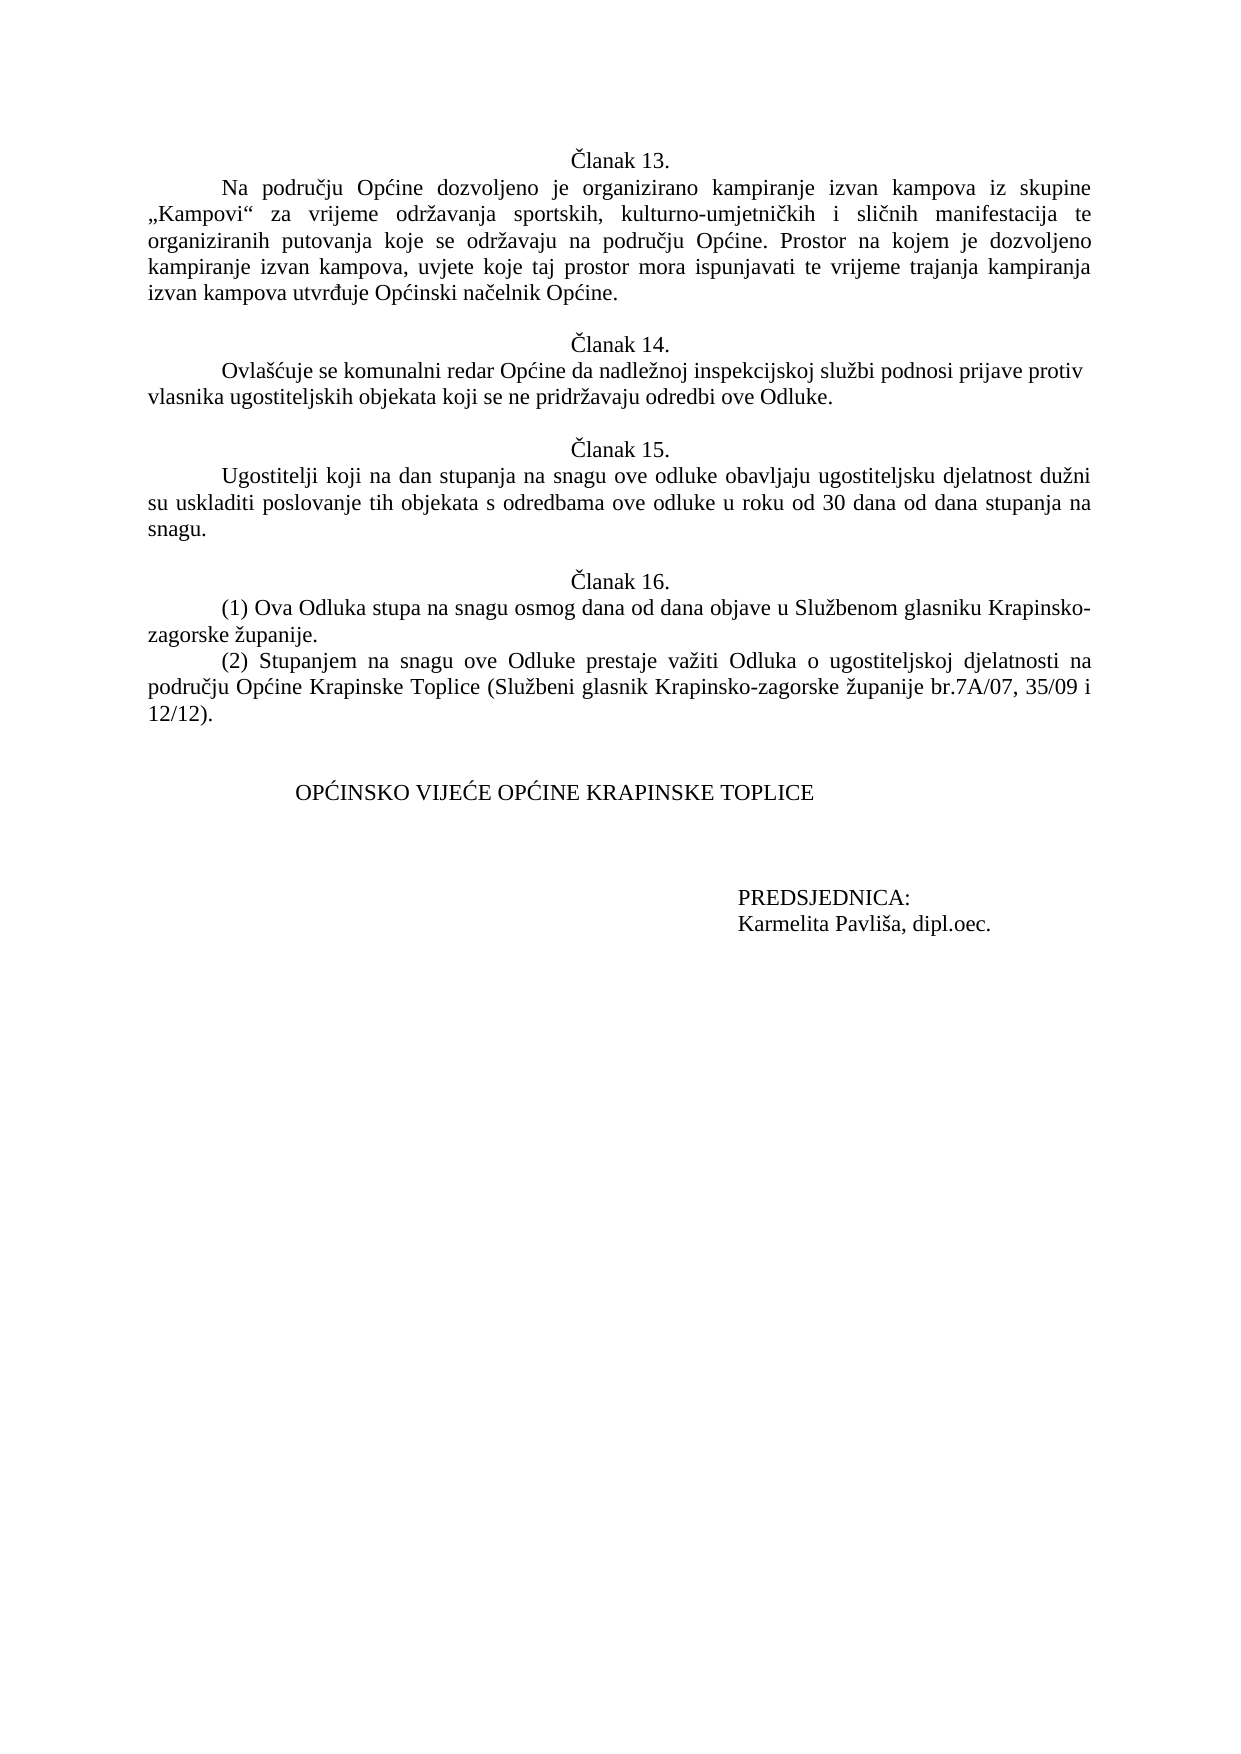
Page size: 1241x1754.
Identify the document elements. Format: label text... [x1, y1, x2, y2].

subtitle Članak 14. [148, 331, 1093, 357]
text Članak 13. [148, 148, 1093, 174]
text Karmelita Pavliša, dipl.oec. [148, 911, 1093, 937]
text Članak 15. [148, 436, 1093, 462]
subtitle Ovlašćuje se komunalni redar Općine da nadležnoj inspekcijskoj službi podnosi prijave protiv vlasnika ugostiteljskih objekata koji se ne pridržavaju odredbi ove Odluke. [148, 357, 1143, 410]
text (2) Stupanjem na snagu ove Odluke prestaje važiti Odluka o ugostiteljskoj djelatnosti na području Općine Krapinske Toplice (Službeni glasnik Krapinsko-zagorske županije br.7A/07, 35/09 i 12/12). [148, 647, 1093, 726]
subtitle Na području Općine dozvoljeno je organizirano kampiranje izvan kampova iz skupine „Kampovi“ za vrijeme održavanja sportskih, kulturno-umjetničkih i sličnih manifestacija te organiziranih putovanja koje se održavaju na području Općine. Prostor na kojem je dozvoljeno kampiranje izvan kampova, uvjete koje taj prostor mora ispunjavati te vrijeme trajanja kampiranja izvan kampova utvrđuje Općinski načelnik Općine. [148, 174, 1093, 306]
text Ugostitelji koji na dan stupanja na snagu ove odluke obavljaju ugostiteljsku djelatnost dužni su uskladiti poslovanje tih objekata s odredbama ove odluke u roku od 30 dana od dana stupanja na snagu. [148, 462, 1093, 542]
text PREDSJEDNICA: [148, 884, 1093, 911]
text (1) Ova Odluka stupa na snagu osmog dana od dana objave u Službenom glasniku Krapinsko-zagorske županije. [148, 594, 1093, 647]
text Članak 16. [148, 568, 1093, 594]
text OPĆINSKO VIJEĆE OPĆINE KRAPINSKE TOPLICE [148, 779, 1093, 805]
